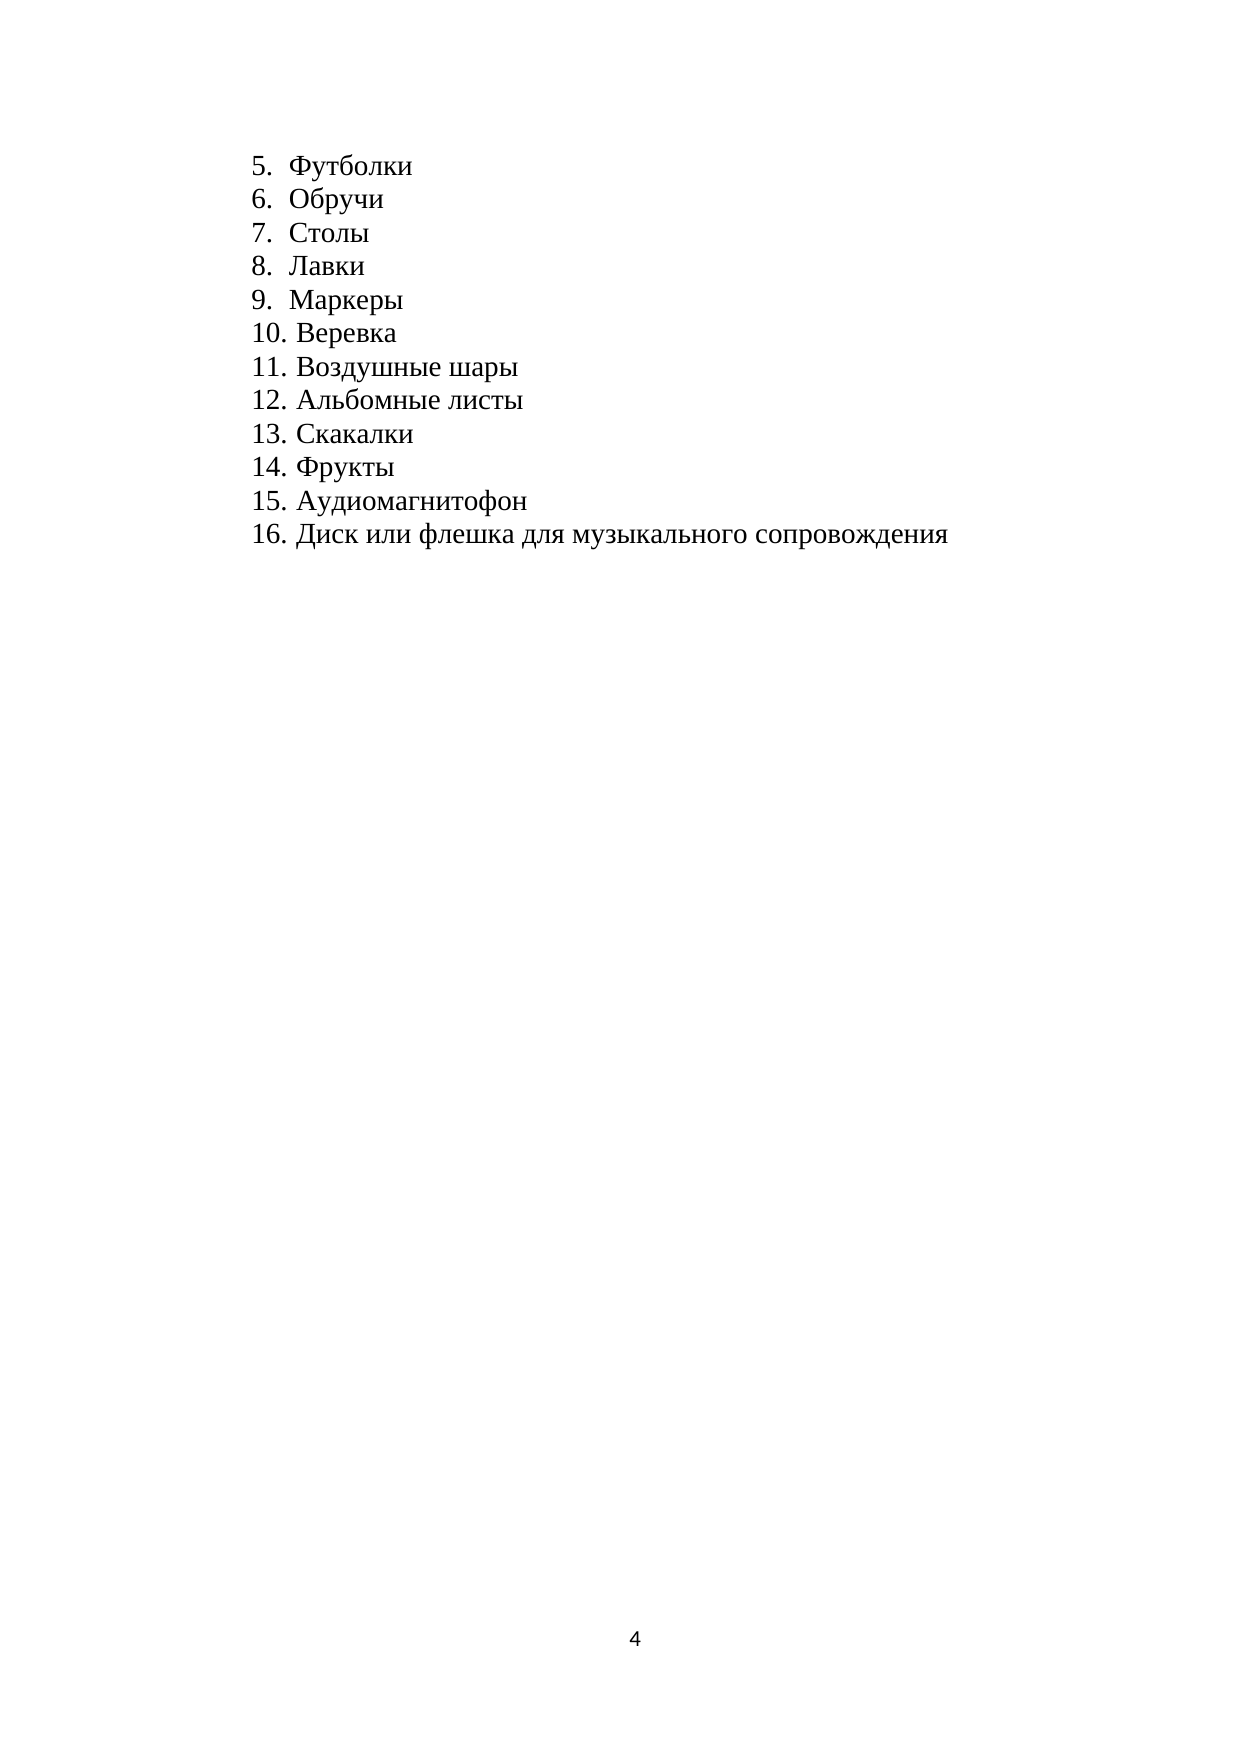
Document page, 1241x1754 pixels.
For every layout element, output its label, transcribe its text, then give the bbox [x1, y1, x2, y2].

list Маркеры [251, 282, 1092, 315]
list Футболки [251, 148, 1092, 181]
list Веревка [251, 315, 1092, 349]
list Альбомные листы [251, 382, 1092, 416]
list Скакалки [251, 416, 1092, 449]
list Обручи [251, 181, 1092, 215]
list Фрукты [251, 449, 1092, 483]
list Воздушные шары [251, 349, 1092, 382]
list Диск или флешка для музыкального сопровождения [251, 517, 1092, 550]
list Аудиомагнитофон [251, 483, 1092, 517]
list Лавки [251, 248, 1092, 282]
list Столы [251, 215, 1092, 248]
